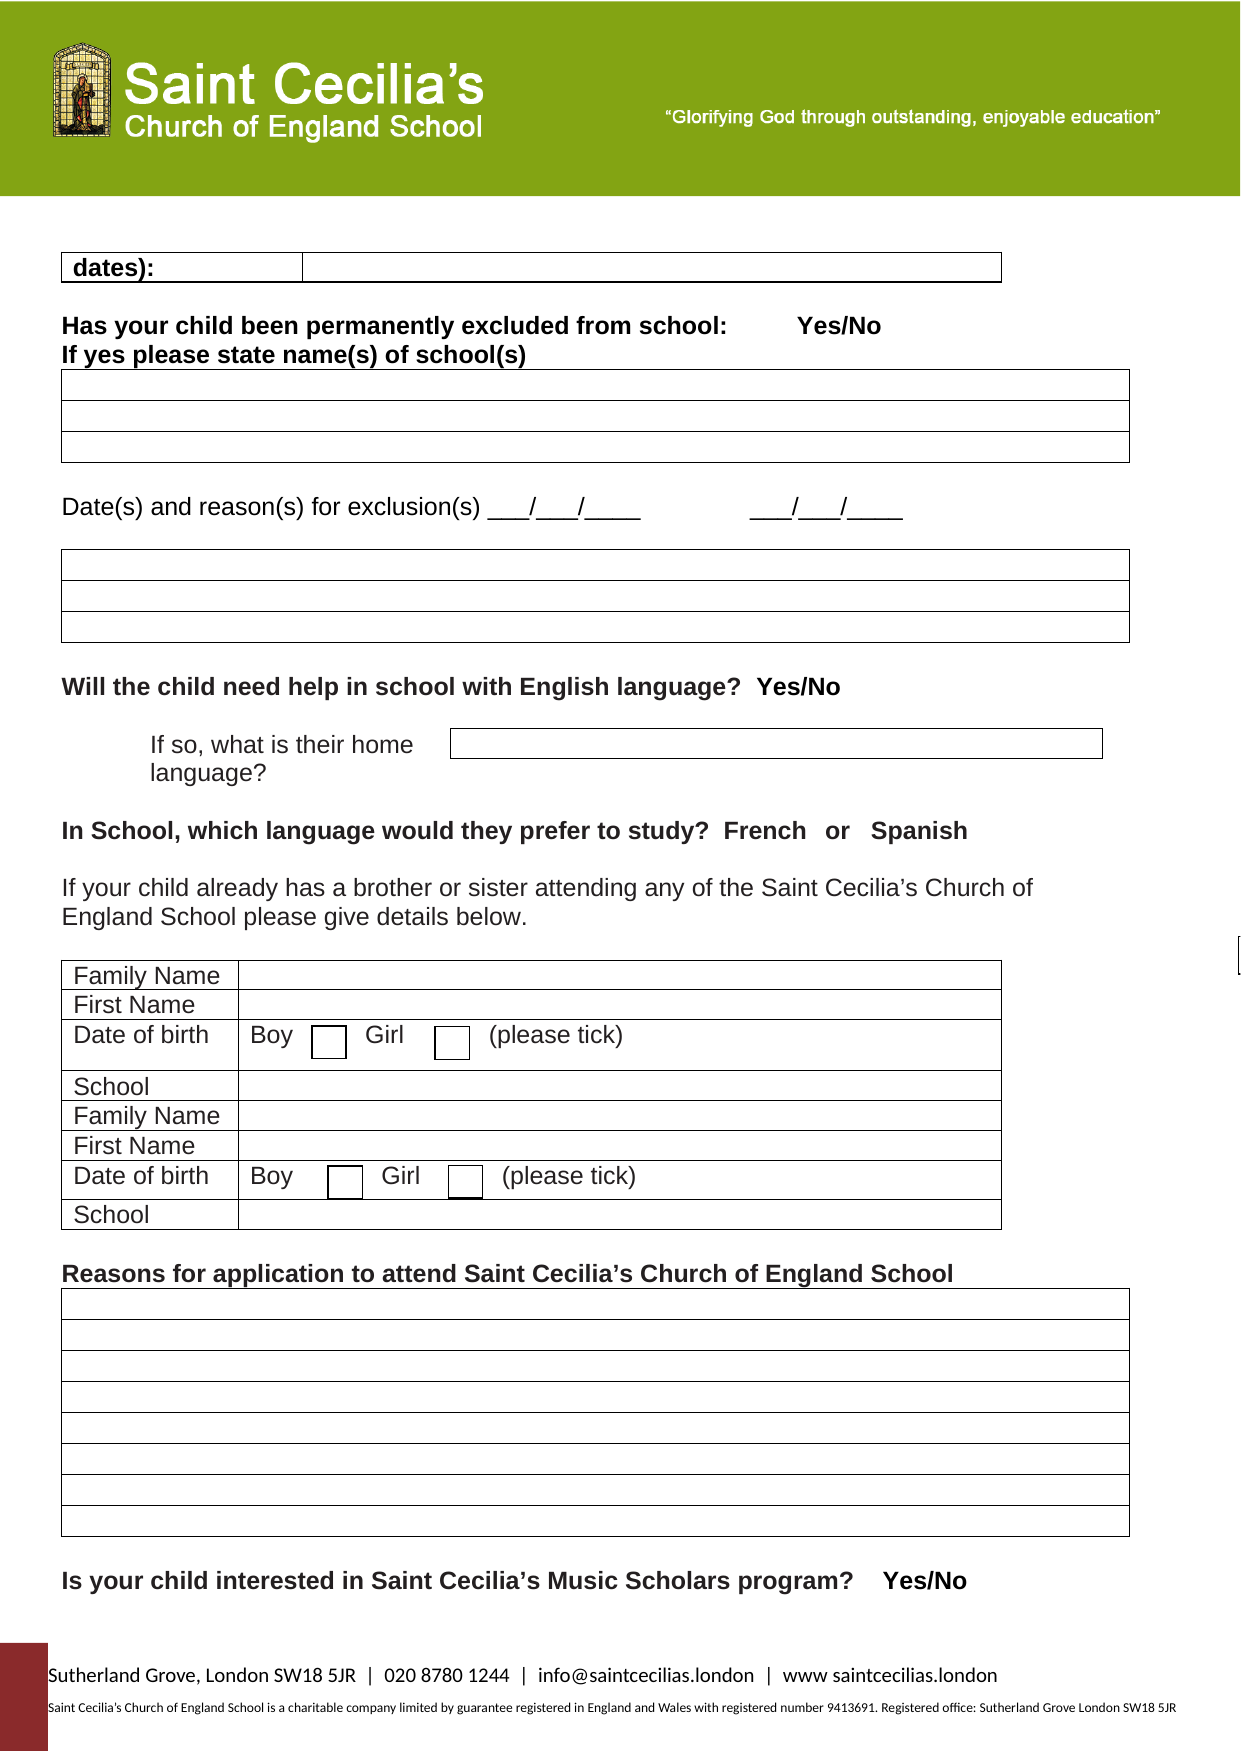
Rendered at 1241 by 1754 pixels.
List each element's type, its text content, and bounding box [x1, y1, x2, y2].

table_cell School [62, 1200, 238, 1229]
table_cell Boy Girl (please tick) [239, 1161, 1001, 1199]
table_header Family Name [62, 961, 238, 989]
table_cell [239, 990, 1001, 1019]
table_cell [239, 1200, 1001, 1229]
table_cell [62, 1475, 1129, 1505]
text Has your child been permanently excluded from school: Yes/No [61, 311, 1090, 340]
table_cell [62, 612, 1129, 642]
table_cell [62, 1413, 1129, 1443]
table_header [62, 1289, 1129, 1319]
table_header [451, 729, 1102, 758]
table_cell [62, 432, 1129, 462]
text If so, what is their home language? [150, 729, 1090, 787]
table_cell [239, 1071, 1001, 1100]
table_cell School [62, 1071, 238, 1100]
table_cell First Name [62, 990, 238, 1019]
picture [49, 38, 486, 143]
table_cell [303, 253, 1001, 281]
text Reasons for application to attend Saint Cecilia’s Church of England School [61, 1259, 1090, 1288]
table_cell Boy Girl (please tick) [239, 1020, 1001, 1070]
text If yes please state name(s) of school(s) [61, 340, 1090, 369]
table_cell Date of birth [62, 1161, 238, 1199]
table_cell Family Name [62, 1101, 238, 1130]
table_cell [239, 1131, 1001, 1160]
table_cell [62, 1382, 1129, 1412]
text If your child already has a brother or sister attending any of the Saint Cecilia’s Church of England School please give details below. [61, 873, 1090, 931]
text Will the child need help in school with English language? Yes/No [61, 672, 1090, 701]
text Is your child interested in Saint Cecilia’s Music Scholars program? Yes/No [61, 1566, 1090, 1594]
table_cell [239, 1101, 1001, 1130]
text Date(s) and reason(s) for exclusion(s) ___/___/____ ___/___/____ [61, 492, 1090, 520]
table_cell [62, 1506, 1129, 1536]
table_cell [62, 1444, 1129, 1474]
picture [661, 107, 1161, 130]
table_header [62, 370, 1129, 400]
table_cell First Name [62, 1131, 238, 1160]
table_cell Previous school (s) including primary school (please provide dates): [62, 253, 302, 281]
table_header [62, 550, 1129, 580]
table_header [239, 961, 1001, 989]
table_cell [62, 1351, 1129, 1381]
table_cell [62, 581, 1129, 611]
text In School, which language would they prefer to study? French or Spanish [61, 816, 1090, 844]
table_cell [62, 401, 1129, 431]
table_cell [62, 1320, 1129, 1350]
table_cell Date of birth [62, 1020, 238, 1070]
